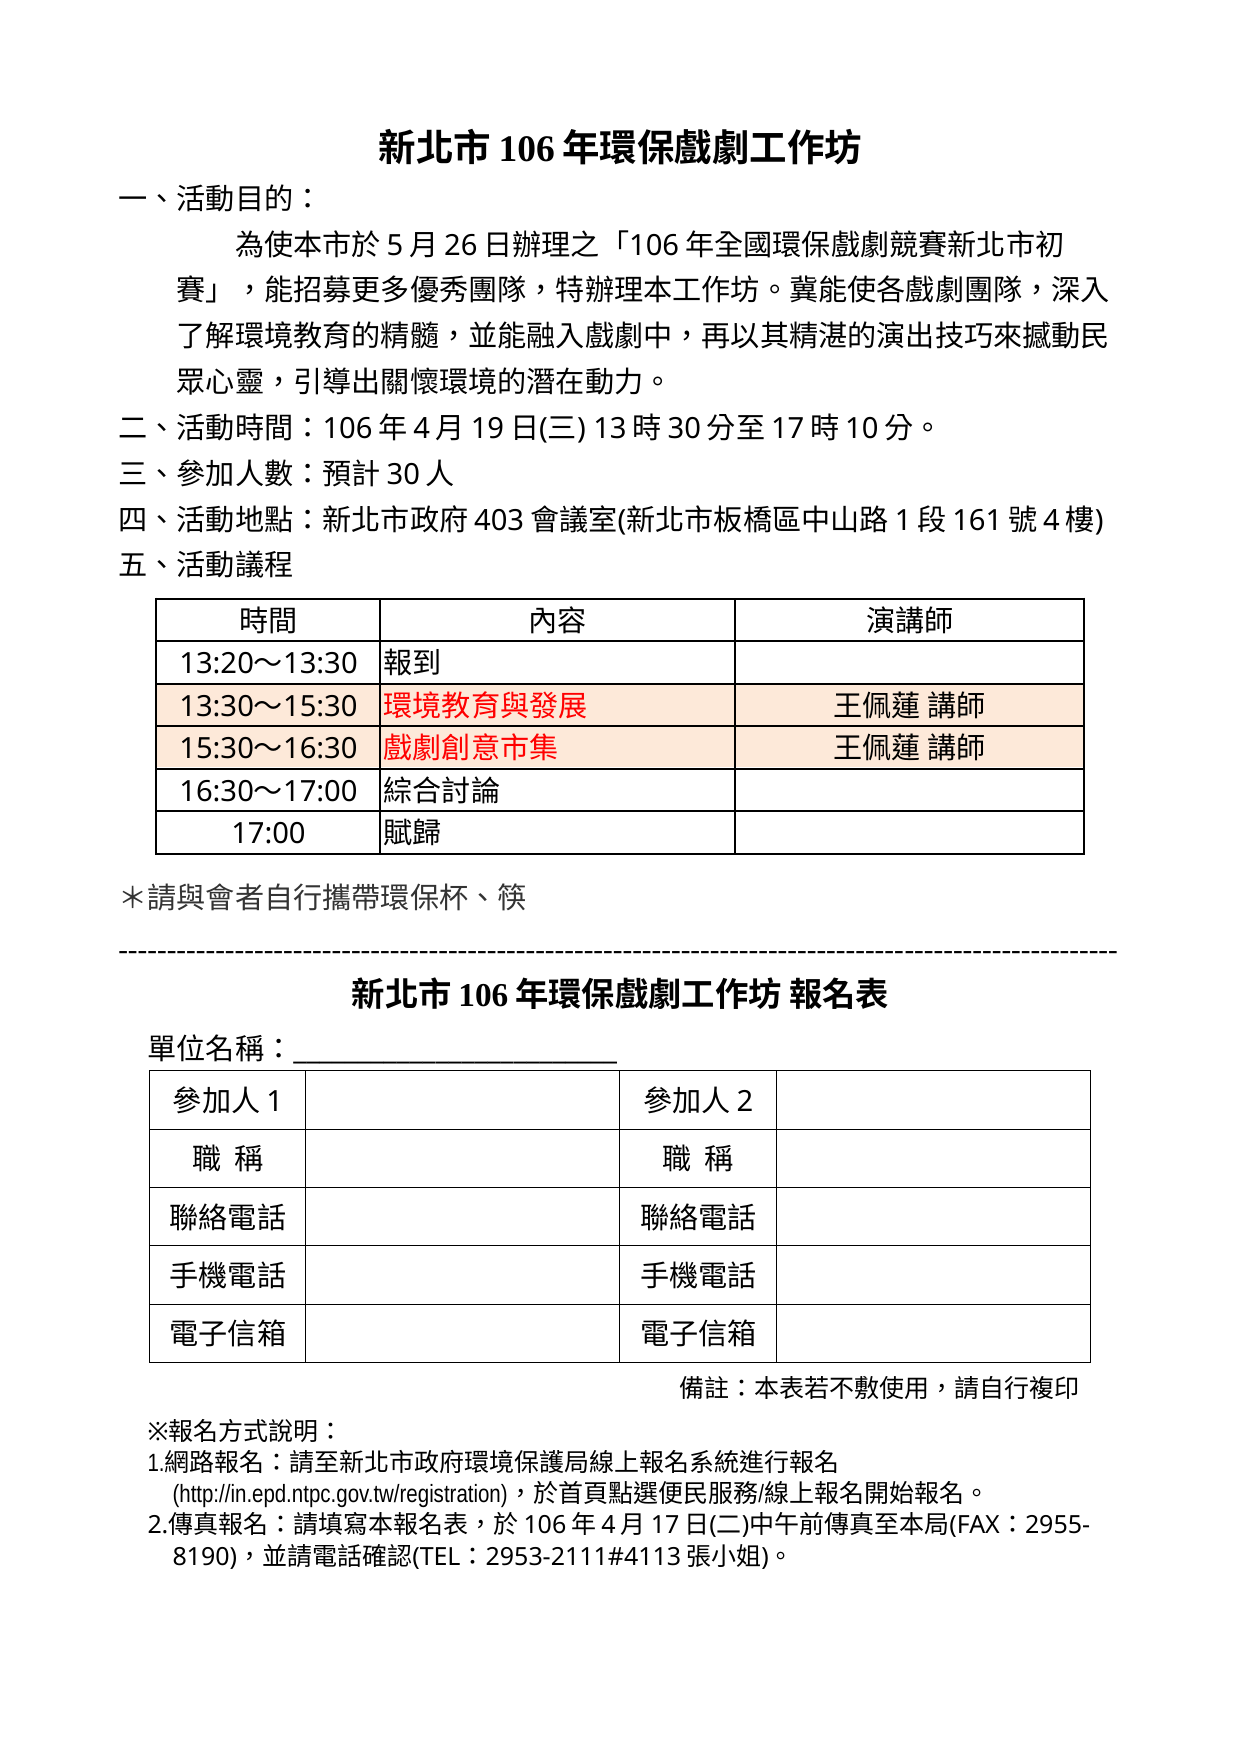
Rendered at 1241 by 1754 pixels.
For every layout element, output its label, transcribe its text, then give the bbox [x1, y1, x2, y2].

table_cell 職 稱 [620, 1130, 776, 1187]
table_cell [736, 812, 1083, 852]
text 為使本市於5月26日辦理之「106年全國環保戲劇競賽新北市初賽」，能招募更多優秀團隊，特辦理本工作坊。冀能使各戲劇團隊，深入了解環境教育的精髓，並能融入戲劇中，再以其精湛的演出技巧來撼動民眾心靈，引導出關懷環境的潛在動力。 [176, 218, 1122, 402]
table_cell [777, 1246, 1090, 1304]
table_header 參加人2 [620, 1071, 776, 1129]
table_cell 13:30～15:30 [157, 685, 379, 725]
table_header 內容 [381, 600, 734, 640]
table_cell 備註：本表若不敷使用，請自行複印 [150, 1363, 1091, 1415]
table_cell 13:20～13:30 [157, 642, 379, 682]
table_cell 聯絡電話 [150, 1188, 305, 1245]
text 新北市106年環保戲劇工作坊 [118, 118, 1122, 172]
table_cell 環境教育與發展 [381, 685, 734, 725]
text ※報名方式說明： [147, 1415, 1122, 1446]
table_cell [736, 642, 1083, 682]
text 五、活動議程 [118, 539, 1122, 585]
table_cell 王佩蓮 講師 [736, 685, 1083, 725]
text 一、活動目的： [118, 172, 1122, 218]
table_cell 職 稱 [150, 1130, 305, 1187]
text ＊請與會者自行攜帶環保杯、筷 [118, 597, 1122, 917]
table_cell 戲劇創意市集 [381, 727, 734, 767]
table_cell [306, 1305, 619, 1362]
table_cell [777, 1188, 1090, 1245]
text 三、參加人數：預計30人 [118, 447, 1122, 493]
list 2.傳真報名：請填寫本報名表，於106年4月17日(二)中午前傳真至本局(FAX：2955-8190)，並請電話確認(TEL：2953-2111#4113張小姐)。 [147, 1509, 1122, 1571]
table_cell 電子信箱 [620, 1305, 776, 1362]
table_cell 17:00 [157, 812, 379, 852]
table_cell [736, 770, 1083, 810]
table_cell 電子信箱 [150, 1305, 305, 1362]
table_cell 賦歸 [381, 812, 734, 852]
table_cell [777, 1130, 1090, 1187]
table_cell [306, 1246, 619, 1304]
table_cell 報到 [381, 642, 734, 682]
table_cell 手機電話 [620, 1246, 776, 1304]
table_cell 手機電話 [150, 1246, 305, 1304]
text ------------------------------------------------------------------------------------------------------- [118, 920, 1122, 966]
table_header 參加人1 [150, 1071, 305, 1129]
text 新北市106年環保戲劇工作坊 報名表 [118, 968, 1122, 1016]
text 四、活動地點：新北市政府403會議室(新北市板橋區中山路1段161號4樓) [118, 493, 1122, 539]
table_header [306, 1071, 619, 1129]
table_cell [306, 1130, 619, 1187]
table_cell [777, 1305, 1090, 1362]
text 單位名稱：_________________________ [147, 1016, 1122, 1070]
table_header 演講師 [736, 600, 1083, 640]
table_cell 聯絡電話 [620, 1188, 776, 1245]
table_cell 王佩蓮 講師 [736, 727, 1083, 767]
table_header 時間 [157, 600, 379, 640]
table_cell [306, 1188, 619, 1245]
table_cell 15:30～16:30 [157, 727, 379, 767]
text 二、活動時間：106年4月19日(三) 13時30分至17時10分。 [118, 402, 1122, 447]
table_cell 16:30～17:00 [157, 770, 379, 810]
table_header [777, 1071, 1090, 1129]
text 1.網路報名：請至新北市政府環境保護局線上報名系統進行報名 (http://in.epd.ntpc.gov.tw/registration)，於首頁點選便民服務/線上報名開始報名。 [147, 1446, 1122, 1509]
table_cell 綜合討論 [381, 770, 734, 810]
